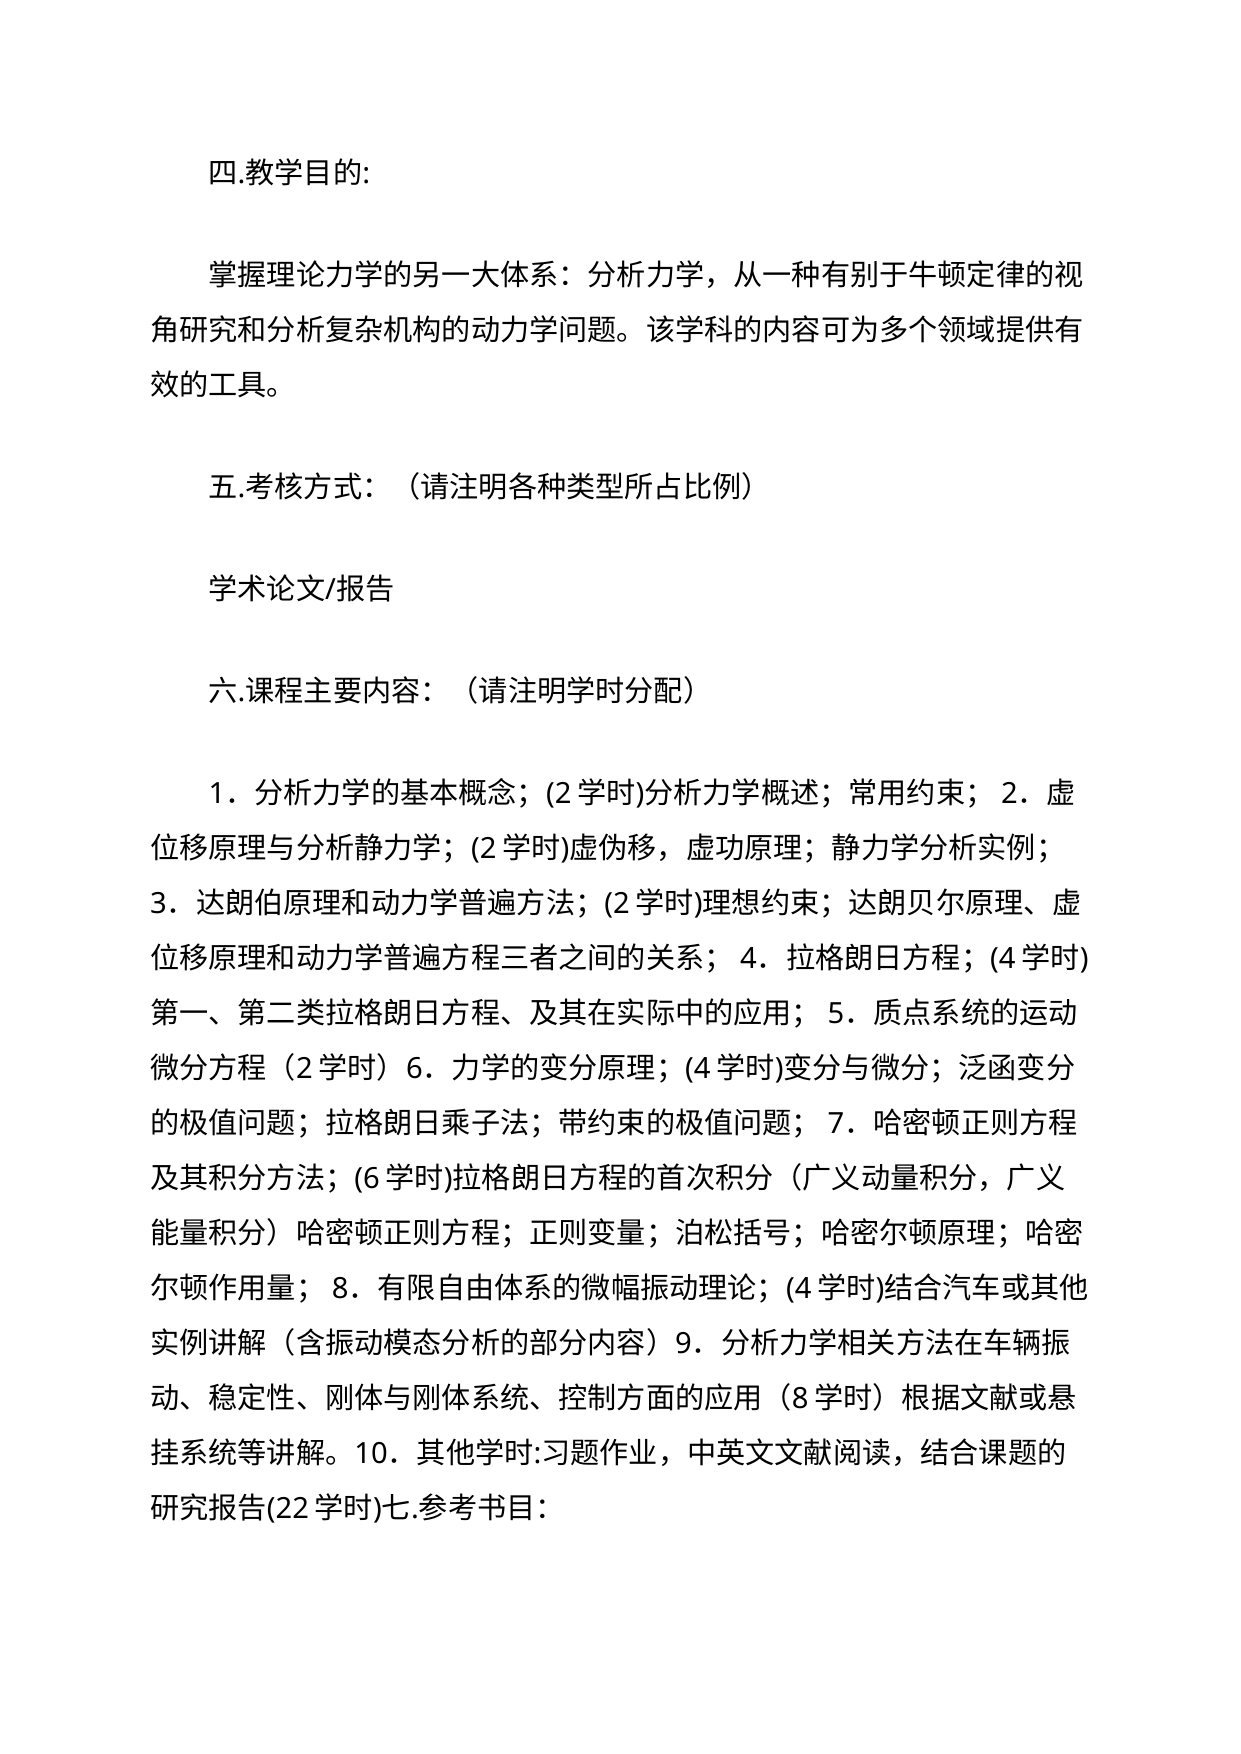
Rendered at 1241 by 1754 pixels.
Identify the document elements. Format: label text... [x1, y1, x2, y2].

text 六.课程主要内容：（请注明学时分配） [150, 667, 1090, 710]
text 1．分析力学的基本概念；(2学时)分析力学概述；常用约束； 2．虚位移原理与分析静力学；(2学时)虚伪移，虚功原理；静力学分析实例； 3．达朗伯原理和动力学普遍方法；(2学时)理想约束；达朗贝尔原理、虚位移原理和动力学普遍方程三者之间的关系； 4．拉格朗日方程；(4学时)第一、第二类拉格朗日方程、及其在实际中的应用； 5．质点系统的运动微分方程（2学时）6．力学的变分原理；(4学时)变分与微分；泛函变分的极值问题；拉格朗日乘子法；带约束的极值问题； 7．哈密顿正则方程及其积分方法；(6学时)拉格朗日方程的首次积分（广义动量积分，广义能量积分）哈密顿正则方程；正则变量；泊松括号；哈密尔顿原理；哈密尔顿作用量； 8．有限自由体系的微幅振动理论；(4学时)结合汽车或其他实例讲解（含振动模态分析的部分内容）9．分析力学相关方法在车辆振动、稳定性、刚体与刚体系统、控制方面的应用（8学时）根据文献或悬挂系统等讲解。10．其他学时:习题作业，中英文文献阅读，结合课题的研究报告(22学时)七.参考书目： [150, 769, 1090, 1527]
text 掌握理论力学的另一大体系：分析力学，从一种有别于牛顿定律的视角研究和分析复杂机构的动力学问题。该学科的内容可为多个领域提供有效的工具。 [150, 252, 1090, 404]
text 学术论文/报告 [150, 566, 1090, 608]
text 四.教学目的: [150, 150, 1090, 192]
text 五.考核方式：（请注明各种类型所占比例） [150, 463, 1090, 506]
